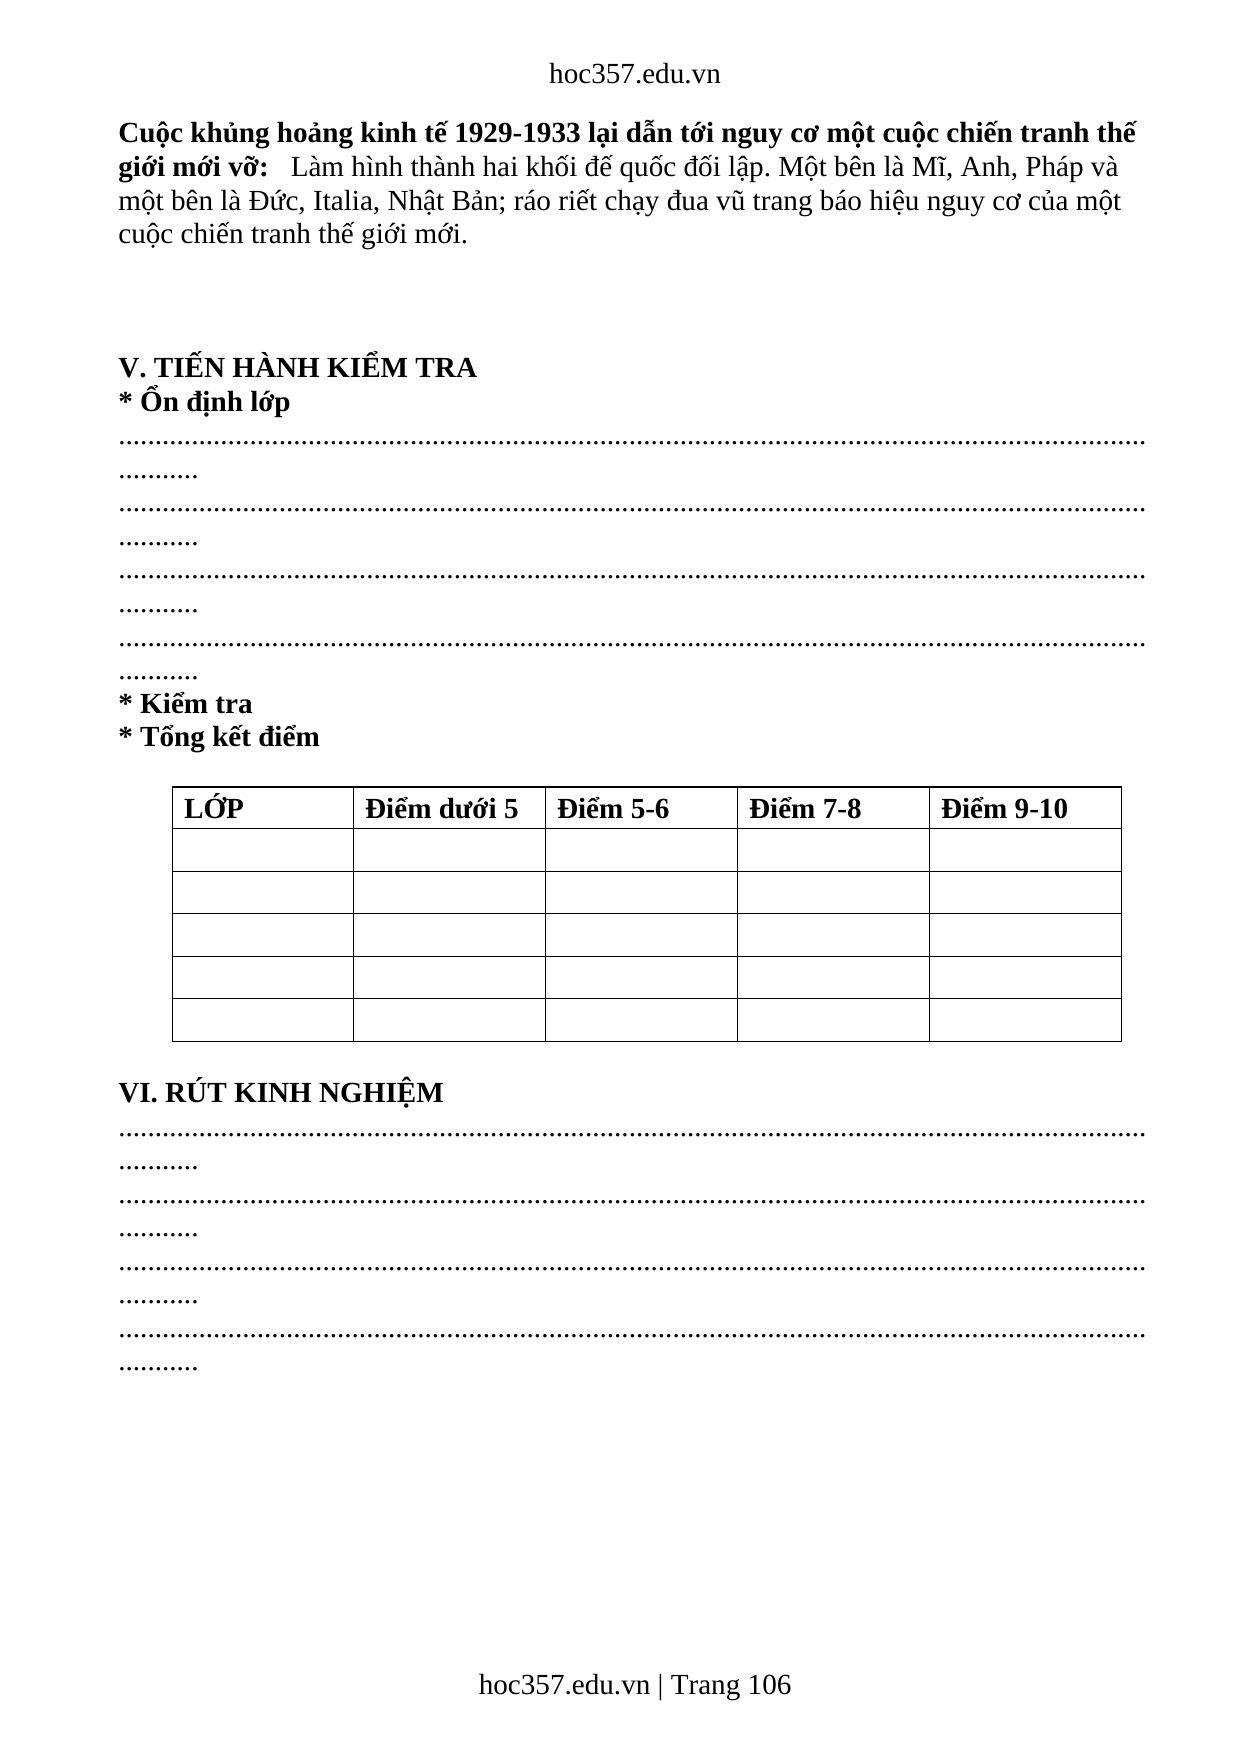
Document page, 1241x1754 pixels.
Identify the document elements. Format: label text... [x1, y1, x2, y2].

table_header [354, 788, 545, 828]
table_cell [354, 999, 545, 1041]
text ........................................................................................................................................................ [118, 552, 1152, 619]
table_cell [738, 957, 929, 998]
text * Ổn định lớp [118, 384, 1152, 417]
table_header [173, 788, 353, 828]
text ........................................................................................................................................................ [118, 1109, 1152, 1176]
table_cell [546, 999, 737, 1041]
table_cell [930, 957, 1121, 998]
text ........................................................................................................................................................ [118, 1310, 1152, 1377]
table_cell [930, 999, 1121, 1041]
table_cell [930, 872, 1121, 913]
text Cuộc khủng hoảng kinh tế 1929-1933 lại dẫn tới nguy cơ một cuộc chiến tranh thế giới mới vỡ: Làm hình thành hai khối đế quốc đối lập. Một bên là Mĩ, Anh, Pháp và một bên là Đức, Italia, Nhật Bản; ráo riết chạy đua vũ trang báo hiệu nguy cơ của một cuộc chiến tranh thế giới mới. [118, 116, 1152, 250]
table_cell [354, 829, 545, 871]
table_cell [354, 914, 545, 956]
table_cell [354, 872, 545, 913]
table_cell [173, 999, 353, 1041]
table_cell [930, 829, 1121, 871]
text ........................................................................................................................................................ [118, 417, 1152, 484]
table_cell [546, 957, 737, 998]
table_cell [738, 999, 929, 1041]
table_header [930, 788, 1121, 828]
text * Kiểm tra [118, 686, 1152, 719]
text ........................................................................................................................................................ [118, 1243, 1152, 1310]
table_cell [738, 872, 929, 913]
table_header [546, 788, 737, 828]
text V. TIẾN HÀNH KIỂM TRA [118, 350, 1152, 384]
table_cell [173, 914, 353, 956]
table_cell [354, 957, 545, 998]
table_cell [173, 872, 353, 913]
text ........................................................................................................................................................ [118, 484, 1152, 552]
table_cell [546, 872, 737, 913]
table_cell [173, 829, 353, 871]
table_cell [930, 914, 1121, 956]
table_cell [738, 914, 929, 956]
text VI. RÚT KINH NGHIỆM [118, 1075, 1152, 1109]
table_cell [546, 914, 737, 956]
text * Tổng kết điểm [118, 719, 1152, 753]
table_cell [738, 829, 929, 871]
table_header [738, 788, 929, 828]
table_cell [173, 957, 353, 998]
text ........................................................................................................................................................ [118, 1176, 1152, 1243]
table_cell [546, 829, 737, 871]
text ........................................................................................................................................................ [118, 619, 1152, 686]
